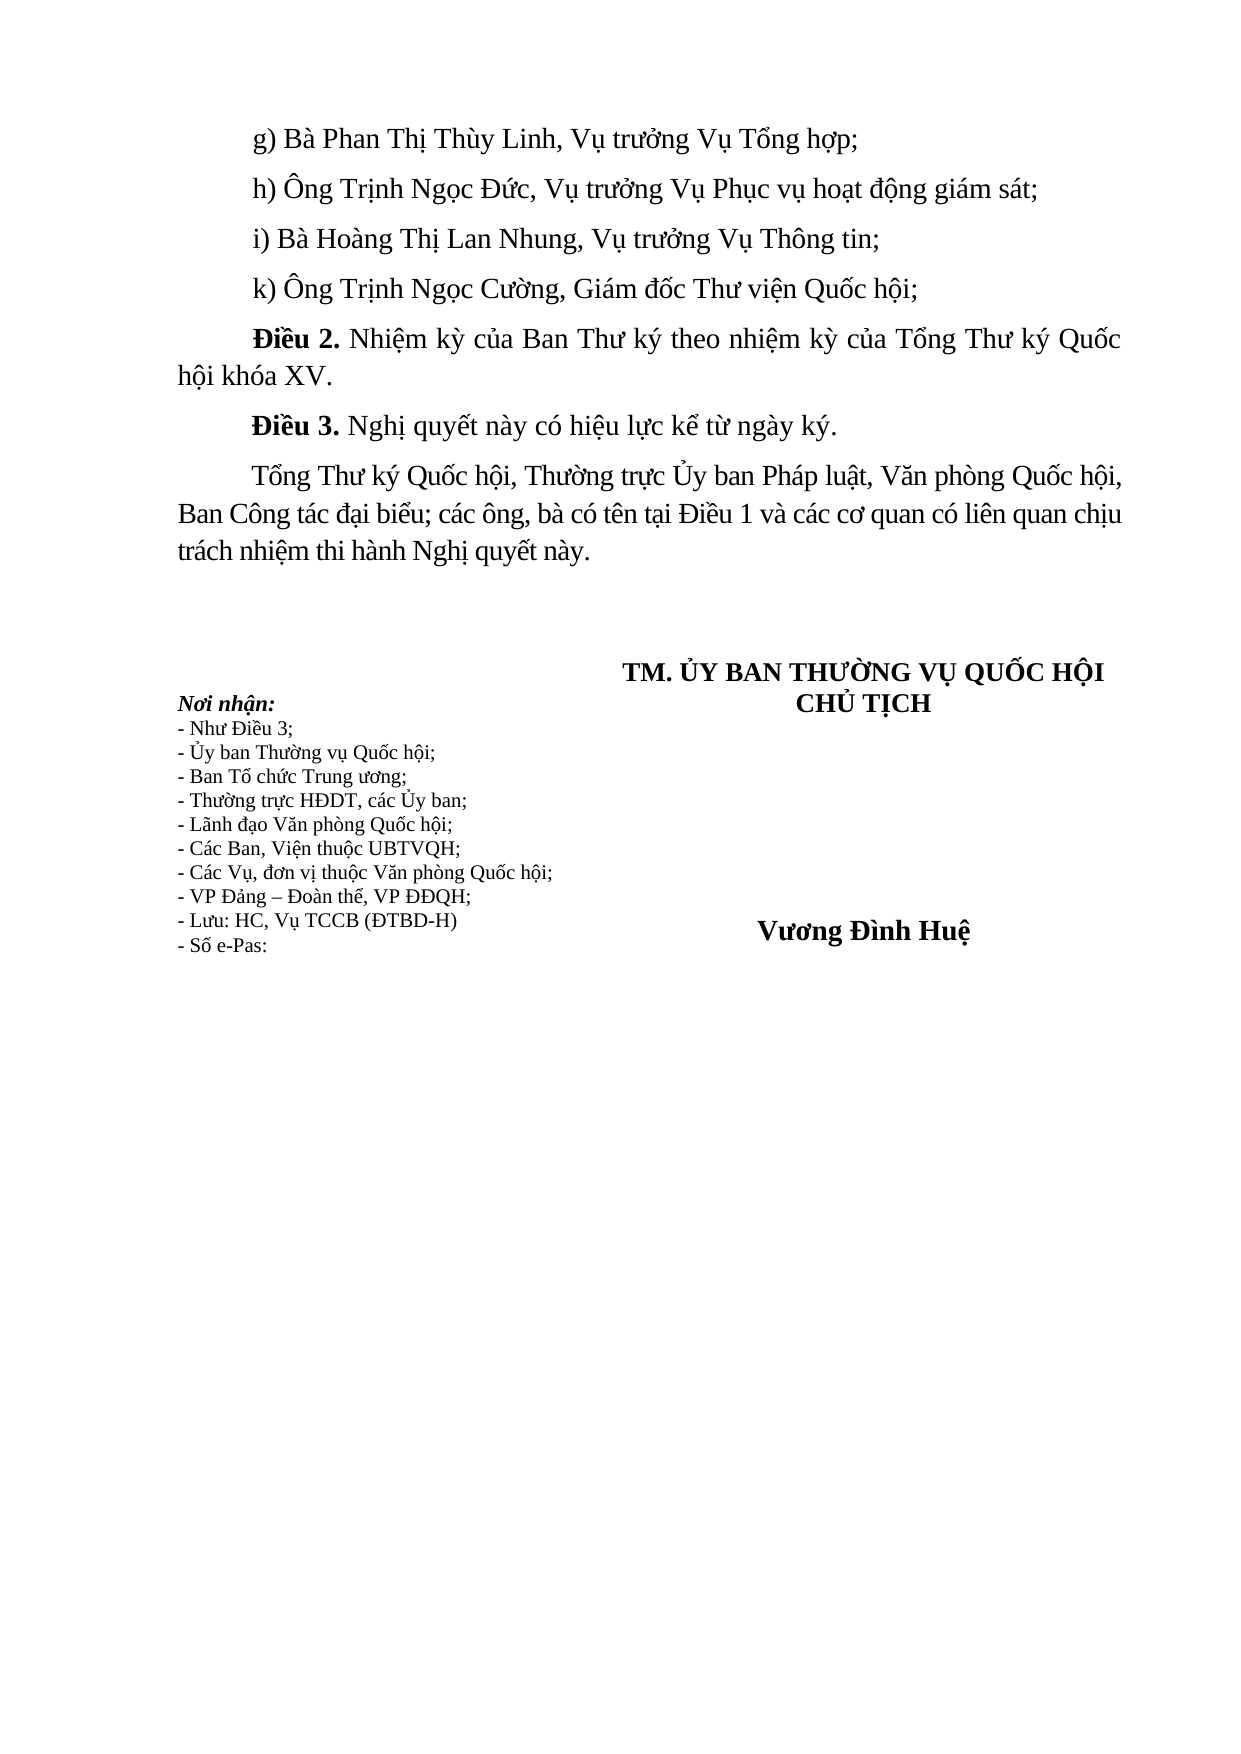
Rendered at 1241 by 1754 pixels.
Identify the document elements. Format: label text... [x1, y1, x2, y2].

text k) Ông Trịnh Ngọc Cường, Giám đốc Thư viện Quốc hội; [177, 268, 1122, 306]
text h) Ông Trịnh Ngọc Đức, Vụ trưởng Vụ Phục vụ hoạt động giám sát; [177, 168, 1122, 206]
table_header TM. ỦY BAN THƯỜNG VỤ QUỐC HỘI CHỦ TỊCH Vương Đình Huệ [605, 656, 1122, 957]
text Điều 3. Nghị quyết này có hiệu lực kể từ ngày ký. [177, 406, 1122, 443]
text Tổng Thư ký Quốc hội, Thường trực Ủy ban Pháp luật, Văn phòng Quốc hội, Ban Công tác đại biểu; các ông, bà có tên tại Điều 1 và các cơ quan có liên quan chịu trách nhiệm thi hành Nghị quyết này. [177, 456, 1122, 568]
text g) Bà Phan Thị Thùy Linh, Vụ trưởng Vụ Tổng hợp; [177, 118, 1122, 156]
table_header Nơi nhận: - Như Điều 3; - Ủy ban Thường vụ Quốc hội; - Ban Tổ chức Trung ương; - Thường trực HĐDT, các Ủy ban; - Lãnh đạo Văn phòng Quốc hội; - Các Ban, Viện thuộc UBTVQH; - Các Vụ, đơn vị thuộc Văn phòng Quốc hội; - VP Đảng – Đoàn thể, VP ĐĐQH; - Lưu: HC, Vụ TCCB (ĐTBD-H) - Số e-Pas: [166, 656, 605, 957]
text Điều 2. Nhiệm kỳ của Ban Thư ký theo nhiệm kỳ của Tổng Thư ký Quốc hội khóa XV. [177, 318, 1122, 393]
text i) Bà Hoàng Thị Lan Nhung, Vụ trưởng Vụ Thông tin; [177, 218, 1122, 256]
